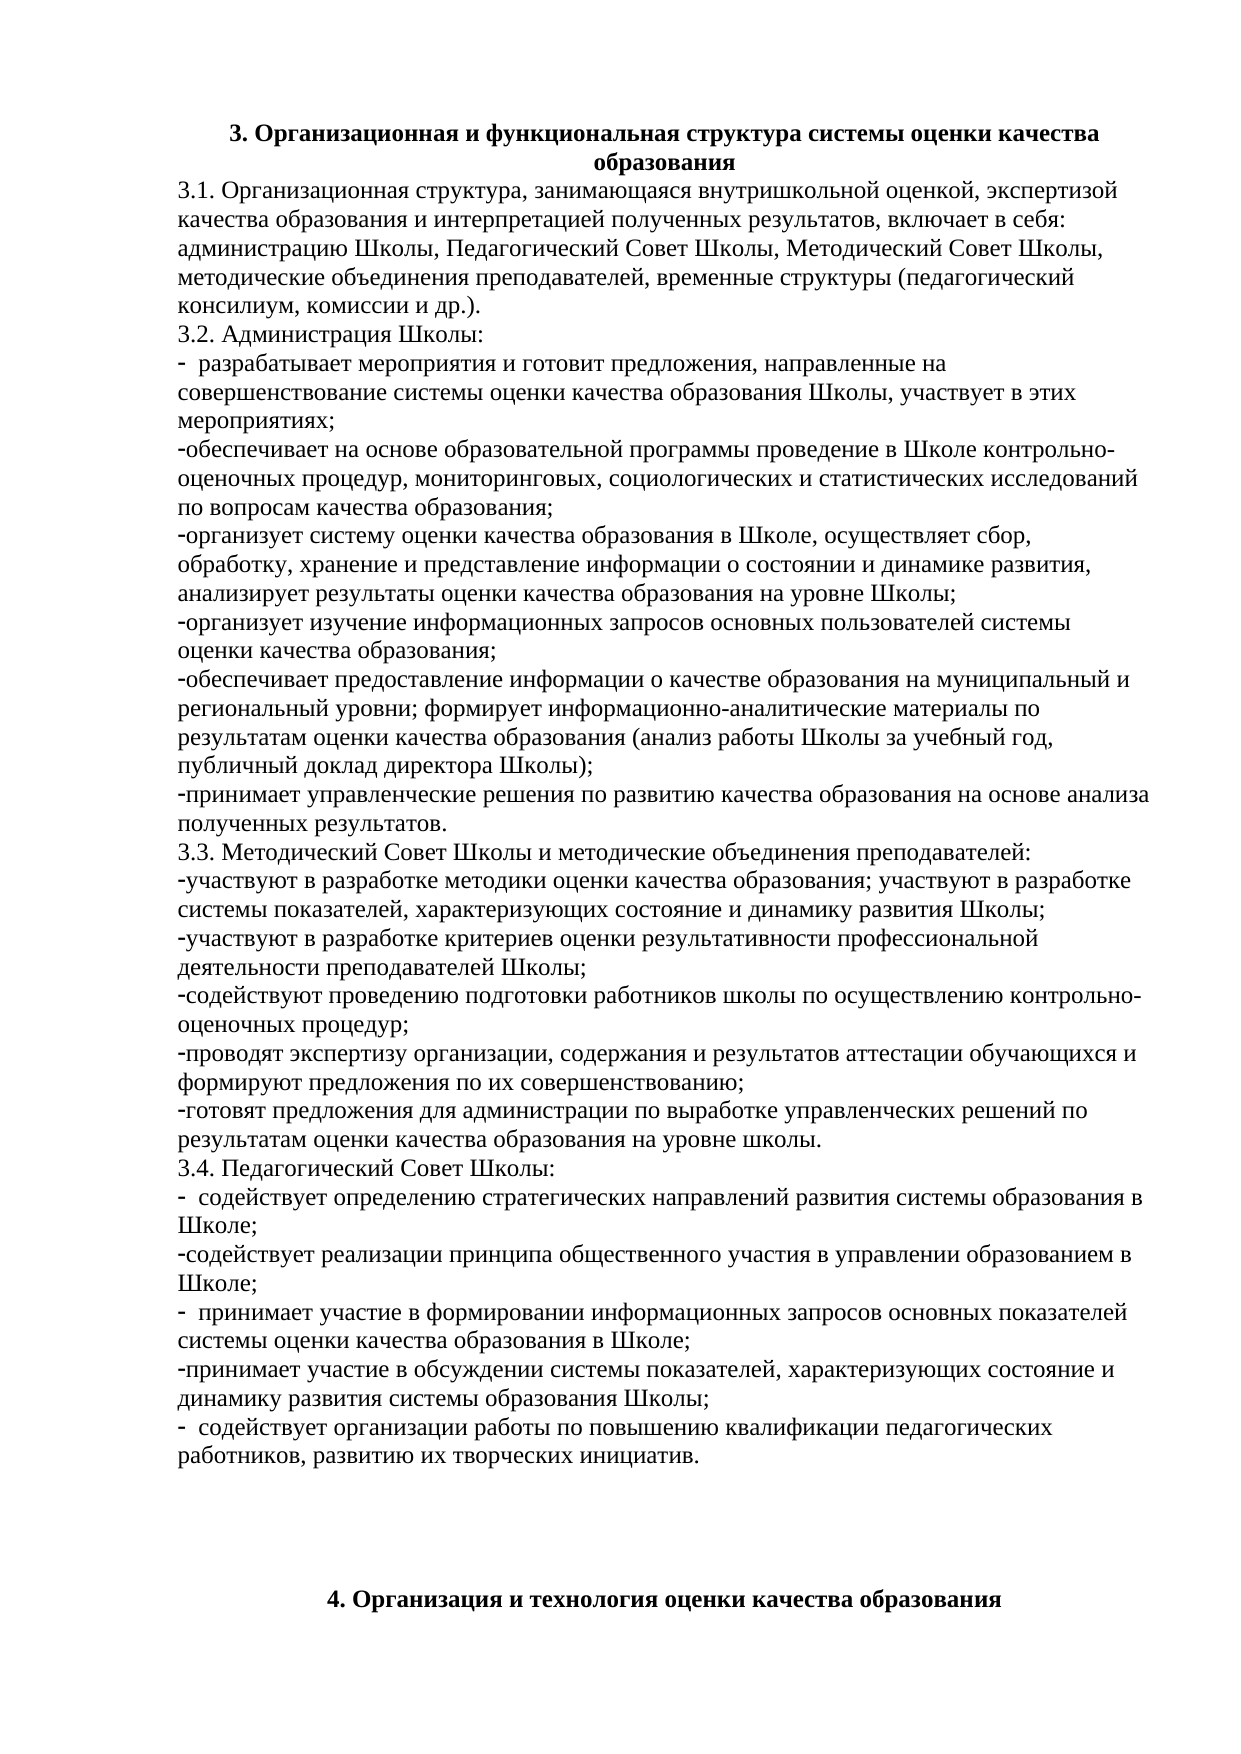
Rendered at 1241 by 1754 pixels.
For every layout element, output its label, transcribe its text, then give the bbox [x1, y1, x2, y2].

text участвуют в разработке методики оценки качества образования; участвуют в разработке системы показателей, характеризующих состояние и динамику развития Школы; [177, 866, 1152, 923]
text 3.1. Организационная структура, занимающаяся внутришкольной оценкой, экспертизой качества образования и интерпретацией полученных результатов, включает в себя: администрацию Школы, Педагогический Совет Школы, Методический Совет Школы, методические объединения преподавателей, временные структуры (педагогический консилиум, комиссии и др.). [177, 176, 1152, 319]
text принимает управленческие решения по развитию качества образования на основе анализа полученных результатов. [177, 779, 1152, 837]
text обеспечивает на основе образовательной программы проведение в Школе контрольно-оценочных процедур, мониторинговых, социологических и статистических исследований по вопросам качества образования; [177, 434, 1152, 521]
text организует систему оценки качества образования в Школе, осуществляет сбор, обработку, хранение и представление информации о состоянии и динамике развития, анализирует результаты оценки качества образования на уровне Школы; [177, 521, 1152, 607]
text содействуют проведению подготовки работников школы по осуществлению контрольно-оценочных процедур; [177, 981, 1152, 1038]
text 3. Организационная и функциональная структура системы оценки качества образования [177, 118, 1152, 176]
text содействует реализации принципа общественного участия в управлении образованием в Школе; [177, 1239, 1152, 1297]
text 3.3. Методический Совет Школы и методические объединения преподавателей: [177, 837, 1152, 866]
text принимает участие в формировании информационных запросов основных показателей системы оценки качества образования в Школе; [177, 1297, 1152, 1354]
text содействует определению стратегических направлений развития системы образования в Школе; [177, 1182, 1152, 1239]
text участвуют в разработке критериев оценки результативности профессиональной деятельности преподавателей Школы; [177, 923, 1152, 981]
text 3.4. Педагогический Совет Школы: [177, 1153, 1152, 1182]
text организует изучение информационных запросов основных пользователей системы оценки качества образования; [177, 607, 1152, 664]
text проводят экспертизу организации, содержания и результатов аттестации обучающихся и формируют предложения по их совершенствованию; [177, 1038, 1152, 1096]
text разрабатывает мероприятия и готовит предложения, направленные на совершенствование системы оценки качества образования Школы, участвует в этих мероприятиях; [177, 348, 1152, 434]
text принимает участие в обсуждении системы показателей, характеризующих состояние и динамику развития системы образования Школы; [177, 1354, 1152, 1412]
text 4. Организация и технология оценки качества образования [177, 1584, 1152, 1613]
text обеспечивает предоставление информации о качестве образования на муниципальный и региональный уровни; формирует информационно-аналитические материалы по результатам оценки качества образования (анализ работы Школы за учебный год, публичный доклад директора Школы); [177, 664, 1152, 779]
text 3.2. Администрация Школы: [177, 319, 1152, 348]
text содействует организации работы по повышению квалификации педагогических работников, развитию их творческих инициатив. [177, 1412, 1152, 1469]
text готовят предложения для администрации по выработке управленческих решений по результатам оценки качества образования на уровне школы. [177, 1096, 1152, 1153]
